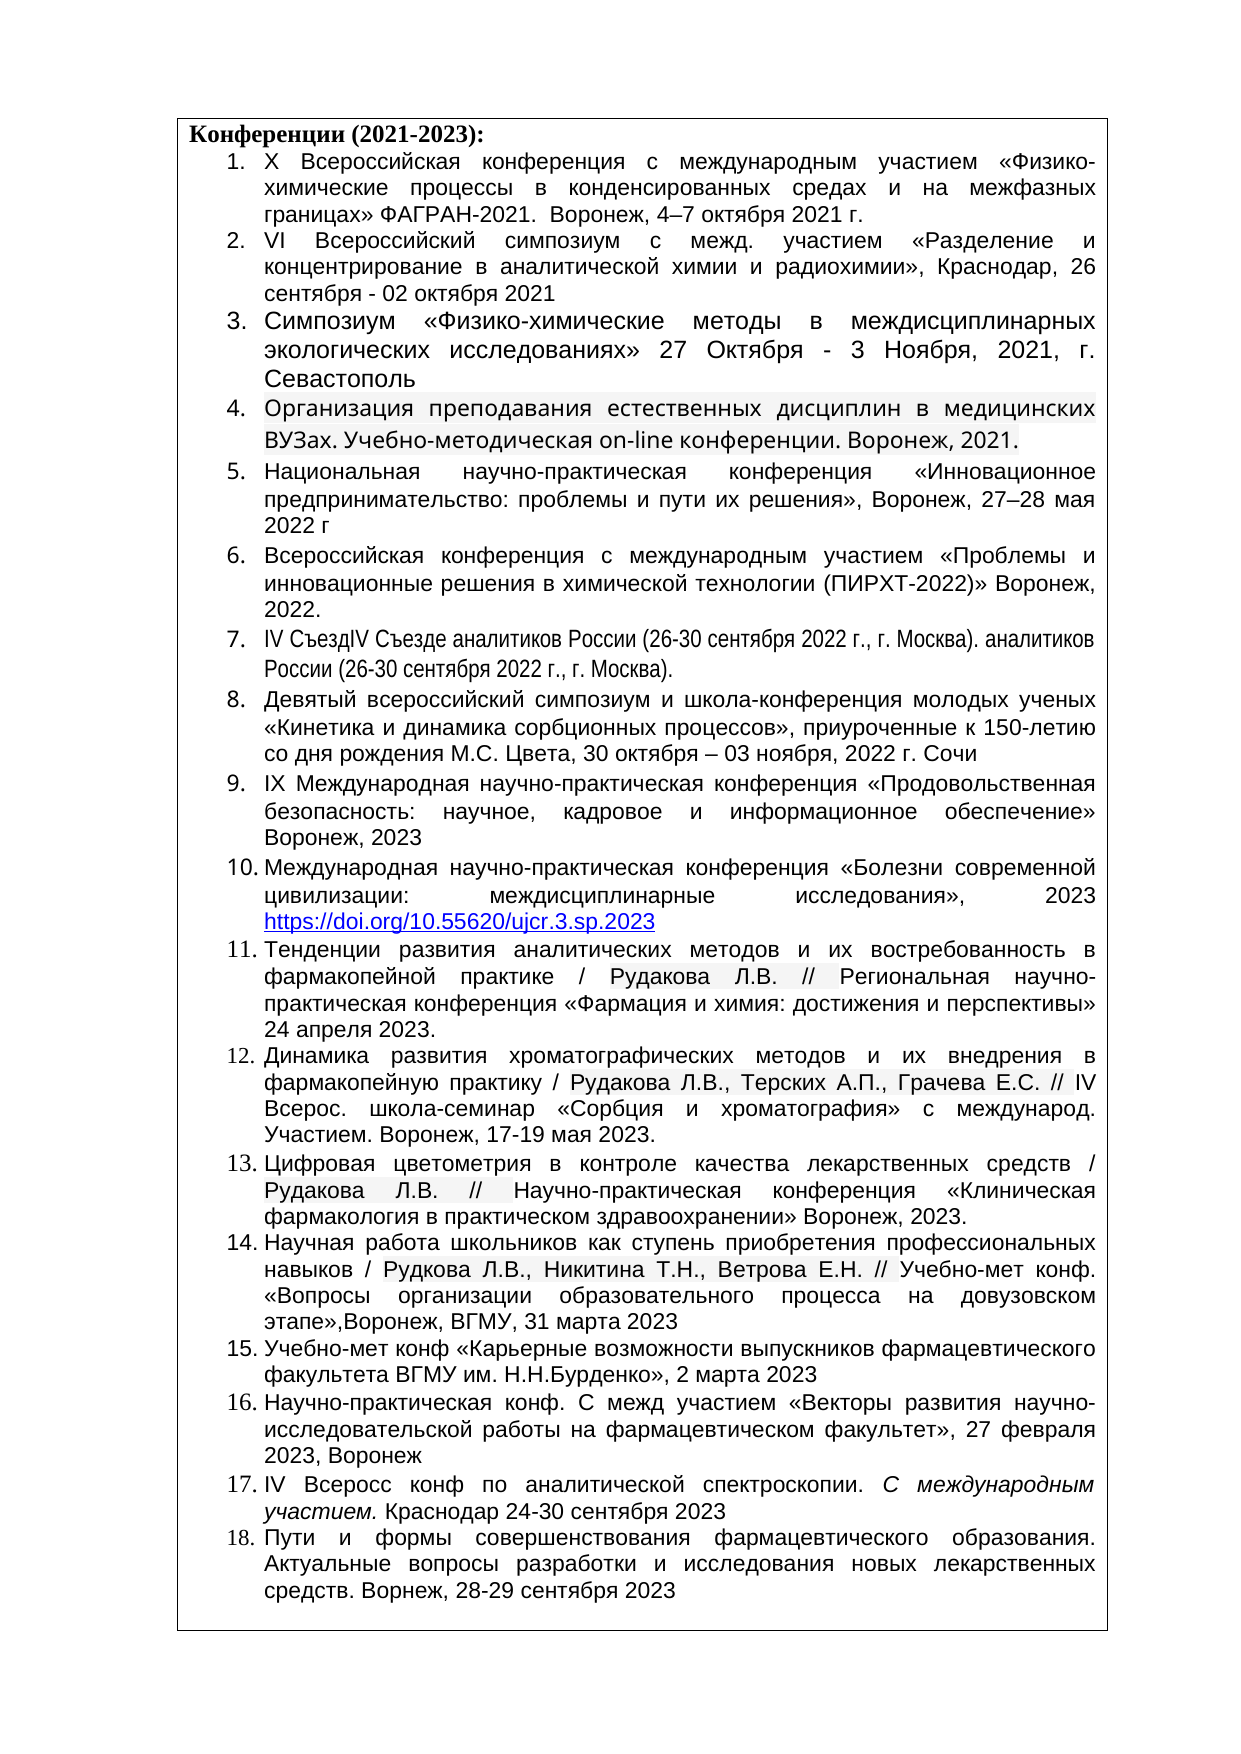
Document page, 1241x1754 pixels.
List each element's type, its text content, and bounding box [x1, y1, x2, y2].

table_cell Конференции (2021-2023): X Всероссийская конференция с международным участием «Физико-химические процессы в конденсированных средах и на межфазных границах» ФАГРАН-2021. Воронеж, 4–7 октября 2021 г. VI Всероссийский симпозиум с межд. участием «Разделение и концентрирование в аналитической химии и радиохимии», Краснодар, 26 сентября - 02 октября 2021 Симпозиум «Физико-химические методы в междисциплинарных экологических исследованиях» 27 Октября - 3 Ноября, 2021, г. Севастополь Организация преподавания естественных дисциплин в медицинских ВУЗах. Учебно-методическая on-line конференции. Воронеж, 2021. Национальная научно-практическая конференция «Инновационное предпринимательство: проблемы и пути их решения», Воронеж, 27–28 мая 2022 г Всероссийская конференция с международным участием «Проблемы и инновационные решения в химической технологии (ПИРХТ-2022)» Воронеж, 2022. IV СъездIV Съезде аналитиков России (26-30 сентября 2022 г., г. Москва). аналитиков России (26-30 сентября 2022 г., г. Москва). Девятый всероссийский симпозиум и школа-конференция молодых ученых «Кинетика и динамика сорбционных процессов», приуроченные к 150-летию со дня рождения М.С. Цвета, 30 октября – 03 ноября, 2022 г. Сочи IX Международная научно-практическая конференция «Продовольственная безопасность: научное, кадровое и информационное обеспечение» Воронеж, 2023 Международная научно-практическая конференция «Болезни современной цивилизации: междисциплинарные исследования», 2023 https://doi.org/10.55620/ujcr.3.sp.2023 Тенденции развития аналитических методов и их востребованность в фармакопейной практике / Рудакова Л.В. // Региональная научно-практическая конференция «Фармация и химия: достижения и перспективы» 24 апреля 2023. Динамика развития хроматографических методов и их внедрения в фармакопейную практику / Рудакова Л.В., Терских А.П., Грачева Е.С. // IV Всерос. школа-семинар «Сорбция и хроматография» с международ. Участием. Воронеж, 17-19 мая 2023. Цифровая цветометрия в контроле качества лекарственных средств / Рудакова Л.В. // Научно-практическая конференция «Клиническая фармакология в практическом здравоохранении» Воронеж, 2023. Научная работа школьников как ступень приобретения профессиональных навыков / Рудкова Л.В., Никитина Т.Н., Ветрова Е.Н. // Учебно-мет конф. «Вопросы организации образовательного процесса на довузовском этапе»,Воронеж, ВГМУ, 31 марта 2023 Учебно-мет конф «Карьерные возможности выпускников фармацевтического факультета ВГМУ им. Н.Н.Бурденко», 2 марта 2023 Научно-практическая конф. С межд участием «Векторы развития научно-исследовательской работы на фармацевтическом факультет», 27 февраля 2023, Воронеж IV Всеросс конф по аналитической спектроскопии. С международным участием. Краснодар 24-30 сентября 2023 Пути и формы совершенствования фармацевтического образования. Актуальные вопросы разработки и исследования новых лекарственных средств. Ворнеж, 28-29 сентября 2023 [178, 119, 1107, 1629]
